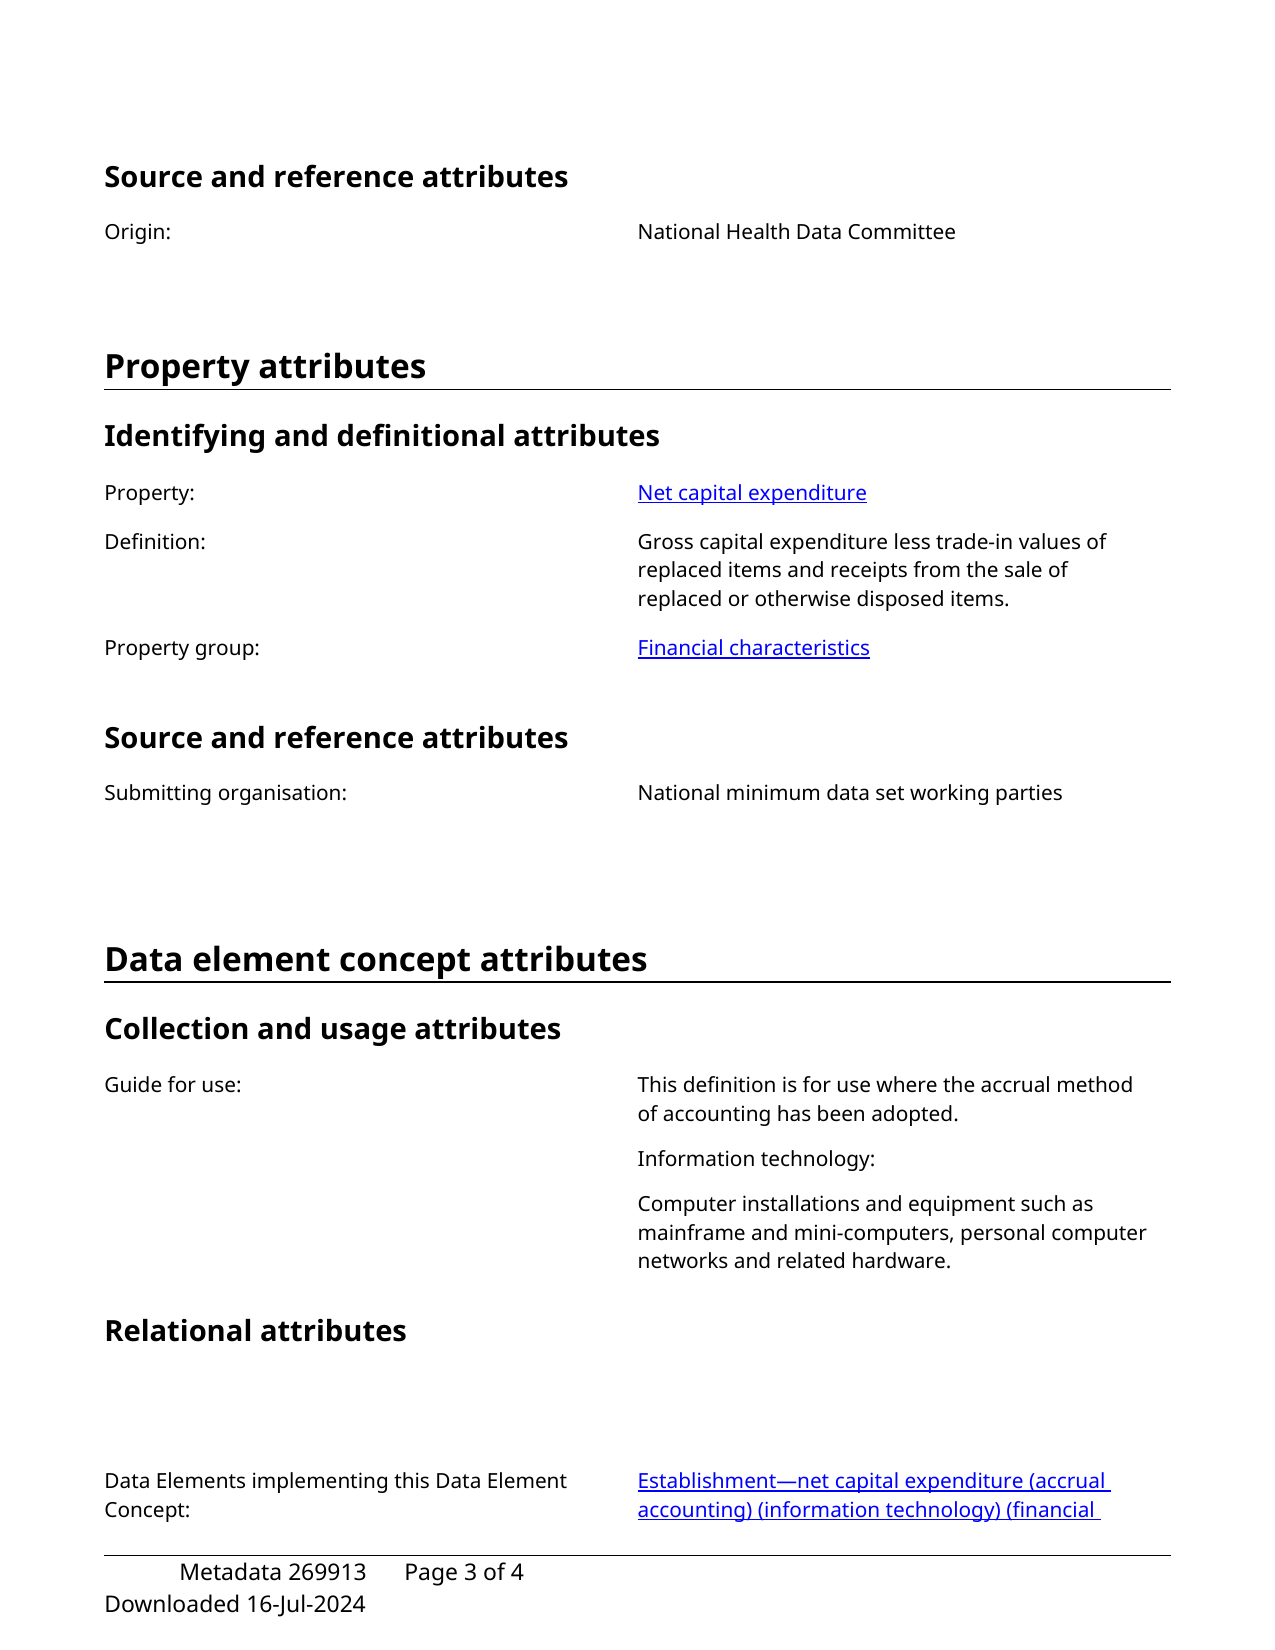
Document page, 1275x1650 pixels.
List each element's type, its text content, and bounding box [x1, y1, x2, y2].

table_cell Gross capital expenditure less trade-in values of replaced items and receipts from the sale of replaced or otherwise disposed items. [626, 517, 1159, 623]
table_header Guide for use: [93, 1060, 626, 1285]
table_cell National Health Data Committee [626, 206, 1159, 256]
table_cell Property group: [93, 623, 626, 672]
table_cell Financial characteristics [626, 623, 1159, 672]
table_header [626, 1456, 1159, 1533]
subtitle Property attributes [104, 343, 1171, 389]
subtitle Relational attributes [104, 1310, 1171, 1349]
table_cell Source and reference attributes [93, 672, 1159, 768]
table_cell Definition: [93, 517, 626, 623]
table_cell Submitting organisation: [93, 768, 626, 848]
table_header Property: [93, 467, 626, 517]
table_header Net capital expenditure [626, 467, 1159, 517]
table_cell Source and reference attributes [93, 110, 1159, 206]
subtitle Collection and usage attributes [104, 1008, 1171, 1048]
table_cell National minimum data set working parties [626, 768, 1159, 848]
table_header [93, 1456, 626, 1533]
subtitle Identifying and definitional attributes [104, 415, 1171, 455]
table_cell Origin: [93, 206, 626, 256]
table_header This definition is for use where the accrual method of accounting has been adopted. Information technology: Computer installations and equipment such as mainframe and mini-computers, personal computer networks and related hardware. [626, 1060, 1159, 1285]
subtitle Data element concept attributes [104, 936, 1171, 981]
